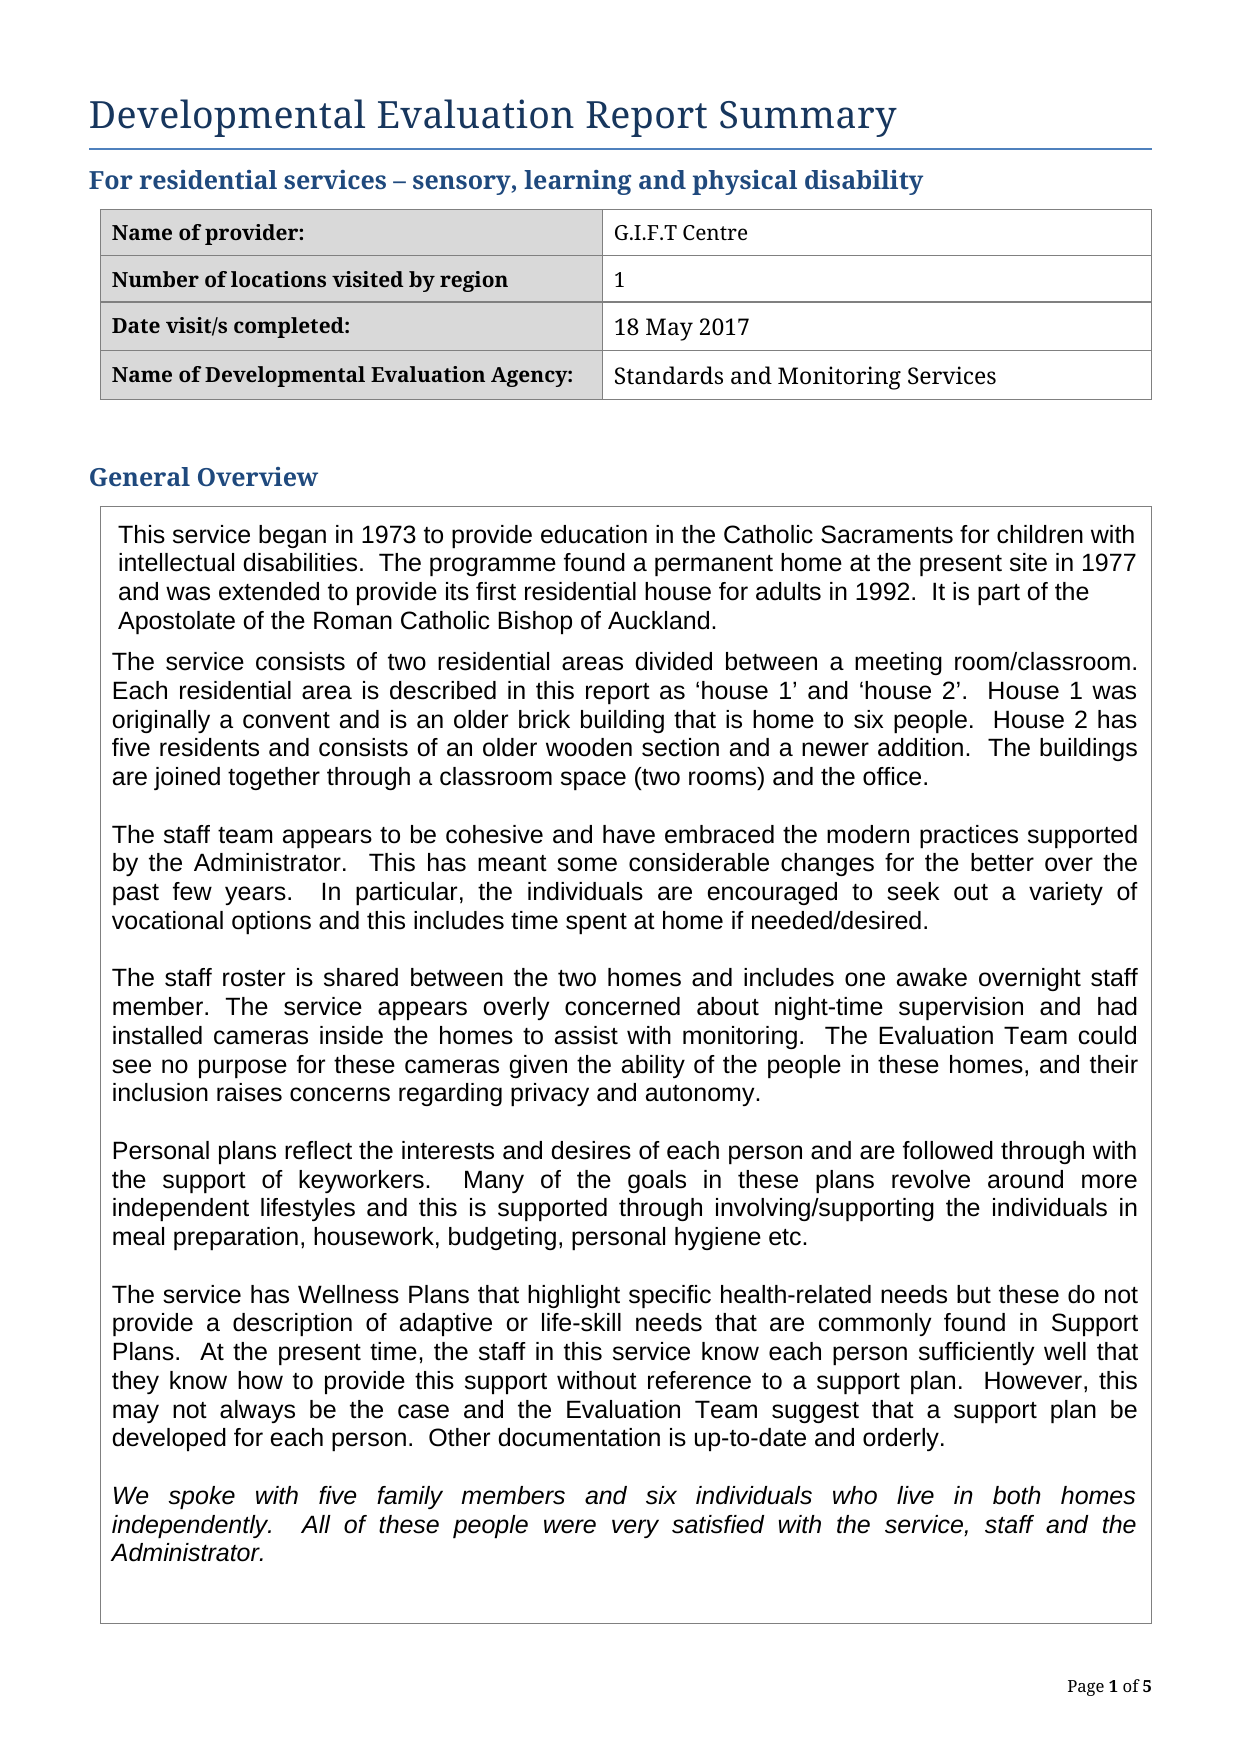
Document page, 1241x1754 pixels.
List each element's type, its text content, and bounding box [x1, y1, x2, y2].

subtitle General Overview [89, 459, 1152, 493]
table_header G.I.F.T Centre [603, 210, 1151, 255]
table_header Name of provider: [101, 210, 602, 255]
subtitle For residential services – sensory, learning and physical disability [89, 163, 1152, 197]
table_cell Number of locations visited by region [101, 256, 602, 301]
subtitle Developmental Evaluation Report Summary [89, 89, 1152, 148]
table_header This service began in 1973 to provide education in the Catholic Sacraments for children with intellectual disabilities. The programme found a permanent home at the present site in 1977 and was extended to provide its first residential house for adults in 1992. It is part of the Apostolate of the Roman Catholic Bishop of Auckland. The service consists of two residential areas divided between a meeting room/classroom. Each residential area is described in this report as ‘house 1’ and ‘house 2’. House 1 was originally a convent and is an older brick building that is home to six people. House 2 has five residents and consists of an older wooden section and a newer addition. The buildings are joined together through a classroom space (two rooms) and the office. The staff team appears to be cohesive and have embraced the modern practices supported by the Administrator. This has meant some considerable changes for the better over the past few years. In particular, the individuals are encouraged to seek out a variety of vocational options and this includes time spent at home if needed/desired. The staff roster is shared between the two homes and includes one awake overnight staff member. The service appears overly concerned about night-time supervision and had installed cameras inside the homes to assist with monitoring. The Evaluation Team could see no purpose for these cameras given the ability of the people in these homes, and their inclusion raises concerns regarding privacy and autonomy. Personal plans reflect the interests and desires of each person and are followed through with the support of keyworkers. Many of the goals in these plans revolve around more independent lifestyles and this is supported through involving/supporting the individuals in meal preparation, housework, budgeting, personal hygiene etc. The service has Wellness Plans that highlight specific health-related needs but these do not provide a description of adaptive or life-skill needs that are commonly found in Support Plans. At the present time, the staff in this service know each person sufficiently well that they know how to provide this support without reference to a support plan. However, this may not always be the case and the Evaluation Team suggest that a support plan be developed for each person. Other documentation is up-to-date and orderly. We spoke with five family members and six individuals who live in both homes independently. All of these people were very satisfied with the service, staff and the Administrator. [101, 507, 1151, 1623]
table_cell 18 May 2017 [603, 303, 1151, 350]
table_cell Date visit/s completed: [101, 303, 602, 350]
table_cell 1 [603, 256, 1151, 301]
table_cell Name of Developmental Evaluation Agency: [101, 351, 602, 399]
table_cell Standards and Monitoring Services [603, 351, 1151, 399]
